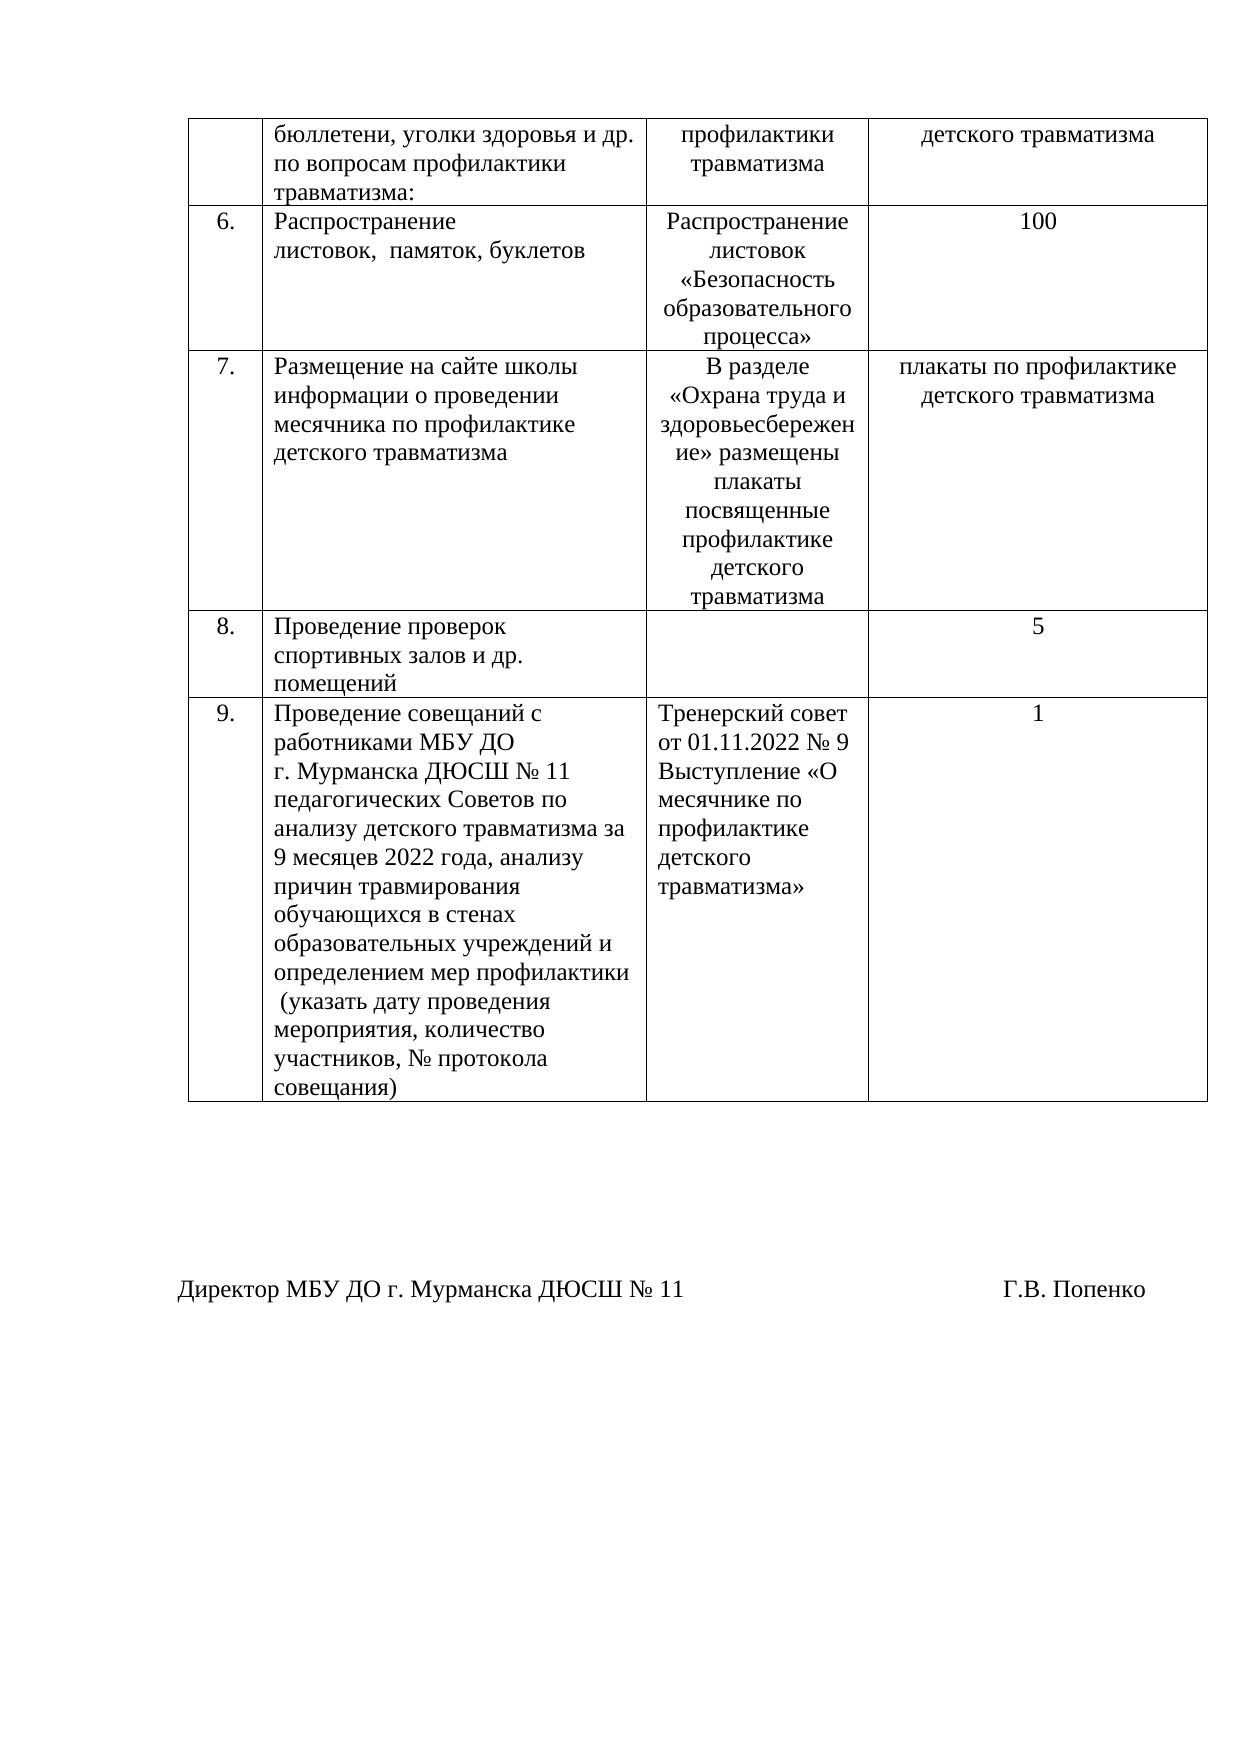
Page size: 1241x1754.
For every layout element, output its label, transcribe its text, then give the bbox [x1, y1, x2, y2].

table_cell Тренерский совет от 01.11.2022 № 9 Выступление «О месячнике по профилактике детского травматизма» [647, 698, 868, 1101]
table_cell 7. [189, 351, 262, 610]
table_cell Распространение листовок, памяток, буклетов [263, 206, 646, 350]
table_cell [263, 119, 646, 205]
table_cell 100 [869, 206, 1207, 350]
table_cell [869, 119, 1207, 205]
table_cell Размещение на сайте школы информации о проведении месячника по профилактике детского травматизма [263, 351, 646, 610]
table_cell 9. [189, 698, 262, 1101]
table_cell 6. [189, 206, 262, 350]
table_cell Распространение листовок «Безопасность образовательного процесса» [647, 206, 868, 350]
table_cell [647, 611, 868, 697]
table_cell 5. [189, 119, 262, 205]
table_cell 5 [869, 611, 1207, 697]
table_cell В разделе «Охрана труда и здоровьесбережение» размещены плакаты посвященные профилактике детского травматизма [647, 351, 868, 610]
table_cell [647, 119, 868, 205]
table_cell Проведение совещаний с работниками МБУ ДО г. Мурманска ДЮСШ № 11 педагогических Советов по анализу детского травматизма за 9 месяцев 2022 года, анализу причин травмирования обучающихся в стенах образовательных учреждений и определением мер профилактики (указать дату проведения мероприятия, количество участников, № протокола совещания) [263, 698, 646, 1101]
table_cell 8. [189, 611, 262, 697]
table_cell плакаты по профилактике детского травматизма [869, 351, 1207, 610]
table_cell 1 [869, 698, 1207, 1101]
text Директор МБУ ДО г. Мурманска ДЮСШ № 11 Г.В. Попенко [177, 1274, 1152, 1302]
table_cell Проведение проверок спортивных залов и др. помещений [263, 611, 646, 697]
